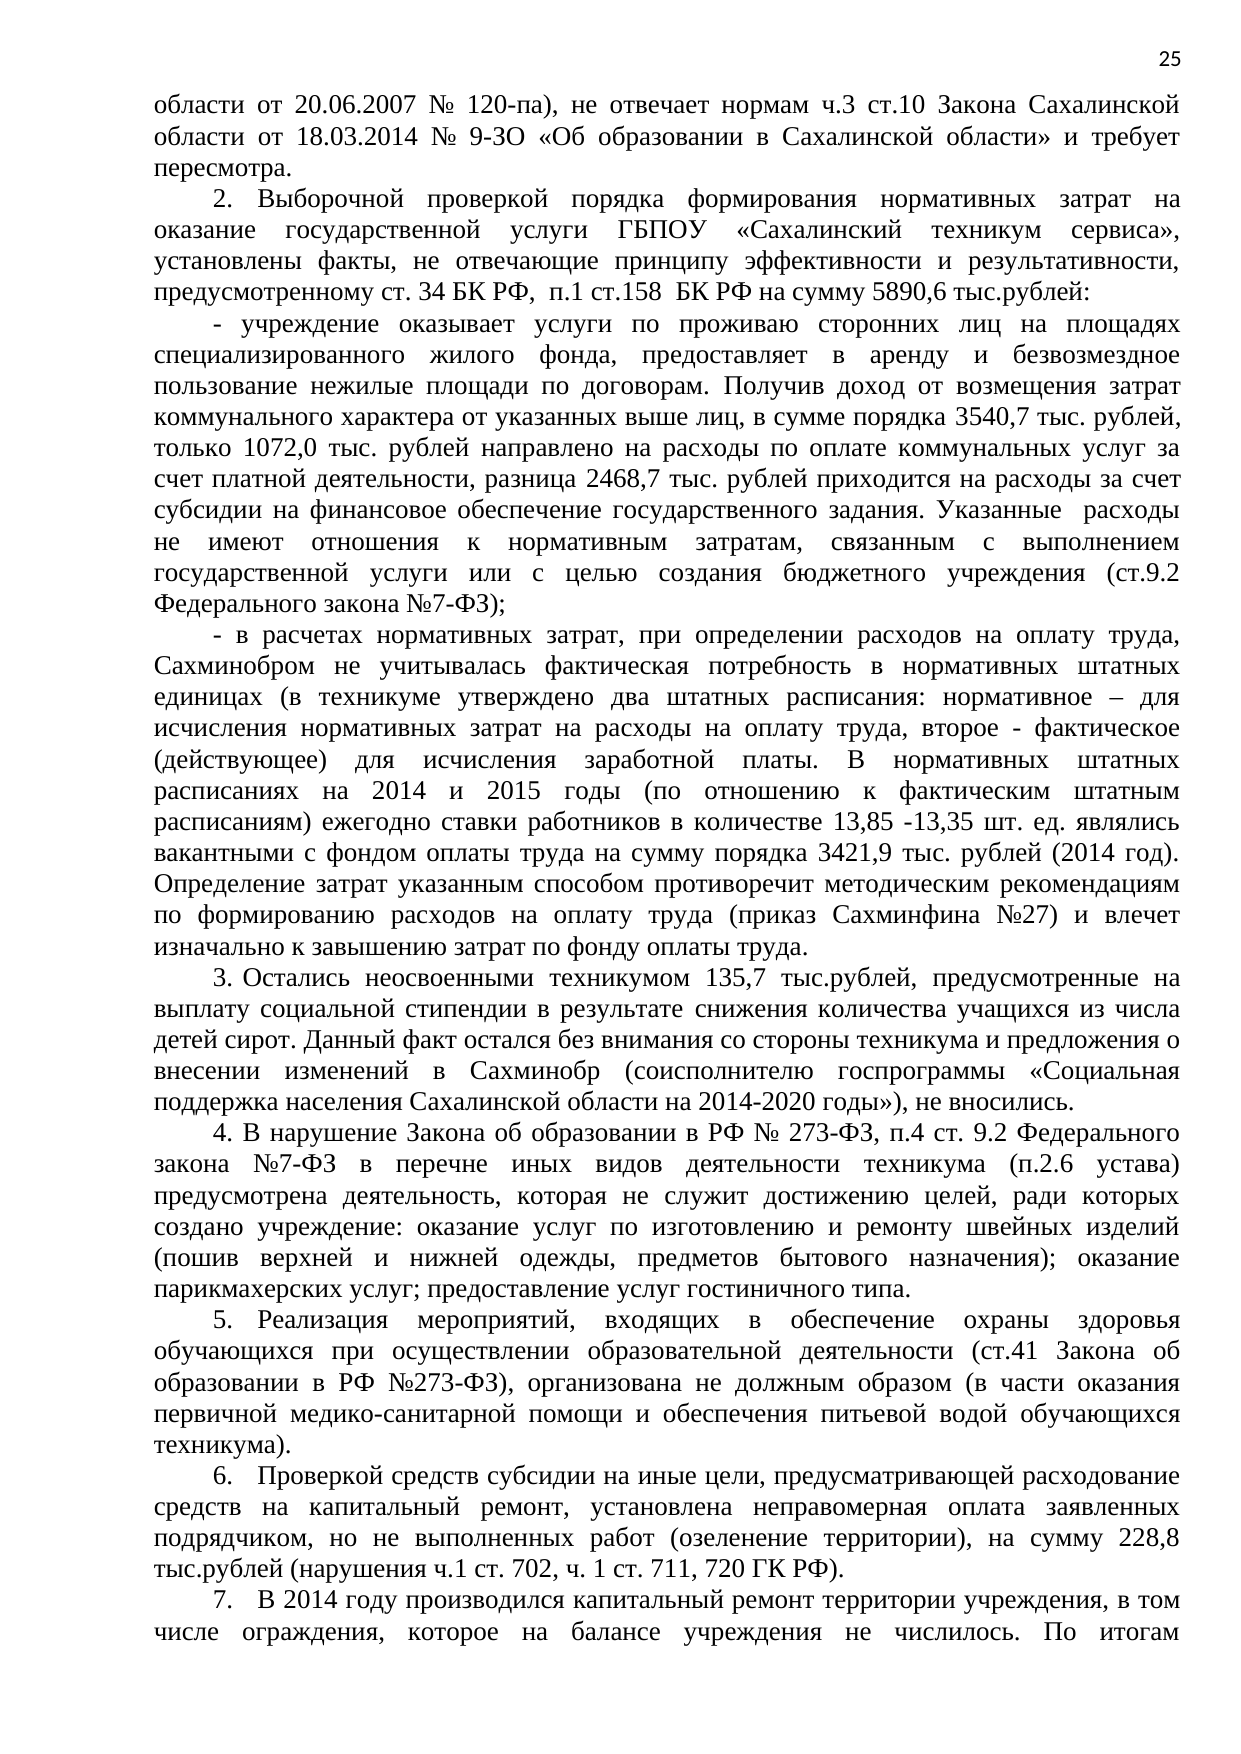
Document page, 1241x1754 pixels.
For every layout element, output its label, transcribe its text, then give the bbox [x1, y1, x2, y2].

text - в расчетах нормативных затрат, при определении расходов на оплату труда, Сахминобром не учитывалась фактическая потребность в нормативных штатных единицах (в техникуме утверждено два штатных расписания: нормативное – для исчисления нормативных затрат на расходы на оплату труда, второе - фактическое (действующее) для исчисления заработной платы. В нормативных штатных расписаниях на 2014 и 2015 годы (по отношению к фактическим штатным расписаниям) ежегодно ставки работников в количестве 13,85 -13,35 шт. ед. являлись вакантными с фондом оплаты труда на сумму порядка 3421,9 тыс. рублей (2014 год). Определение затрат указанным способом противоречит методическим рекомендациям по формированию расходов на оплату труда (приказ Сахминфина №27) и влечет изначально к завышению затрат по фонду оплаты труда. [153, 618, 1181, 961]
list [153, 1584, 1181, 1646]
list Проверкой средств субсидии на иные цели, предусматривающей расходование средств на капитальный ремонт, установлена неправомерная оплата заявленных подрядчиком, но не выполненных работ (озеленение территории), на сумму 228,8 тыс.рублей (нарушения ч.1 ст. 702, ч. 1 ст. 711, 720 ГК РФ). [153, 1459, 1181, 1584]
list В нарушение Закона об образовании в РФ № 273-ФЗ, п.4 ст. 9.2 Федерального закона №7-ФЗ в перечне иных видов деятельности техникума (п.2.6 устава) предусмотрена деятельность, которая не служит достижению целей, ради которых создано учреждение: оказание услуг по изготовлению и ремонту швейных изделий (пошив верхней и нижней одежды, предметов бытового назначения); оказание парикмахерских услуг; предоставление услуг гостиничного типа. [153, 1116, 1181, 1303]
list Остались неосвоенными техникумом 135,7 тыс.рублей, предусмотренные на выплату социальной стипендии в результате снижения количества учащихся из числа детей сирот. Данный факт остался без внимания со стороны техникума и предложения о внесении изменений в Сахминобр (соисполнителю госпрограммы «Социальная поддержка населения Сахалинской области на 2014-2020 годы»), не вносились. [153, 961, 1181, 1116]
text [153, 89, 1181, 182]
list Выборочной проверкой порядка формирования нормативных затрат на оказание государственной услуги ГБПОУ «Сахалинский техникум сервиса», установлены факты, не отвечающие принципу эффективности и результативности, предусмотренному ст. 34 БК РФ, п.1 ст.158 БК РФ на сумму 5890,6 тыс.рублей: [153, 182, 1181, 307]
list Реализация мероприятий, входящих в обеспечение охраны здоровья обучающихся при осуществлении образовательной деятельности (ст.41 Закона об образовании в РФ №273-ФЗ), организована не должным образом (в части оказания первичной медико-санитарной помощи и обеспечения питьевой водой обучающихся техникума). [153, 1303, 1181, 1459]
text - учреждение оказывает услуги по проживаю сторонних лиц на площадях специализированного жилого фонда, предоставляет в аренду и безвозмездное пользование нежилые площади по договорам. Получив доход от возмещения затрат коммунального характера от указанных выше лиц, в сумме порядка 3540,7 тыс. рублей, только 1072,0 тыс. рублей направлено на расходы по оплате коммунальных услуг за счет платной деятельности, разница 2468,7 тыс. рублей приходится на расходы за счет субсидии на финансовое обеспечение государственного задания. Указанные расходы не имеют отношения к нормативным затратам, связанным с выполнением государственной услуги или с целью создания бюджетного учреждения (ст.9.2 Федерального закона №7-ФЗ); [153, 307, 1181, 618]
